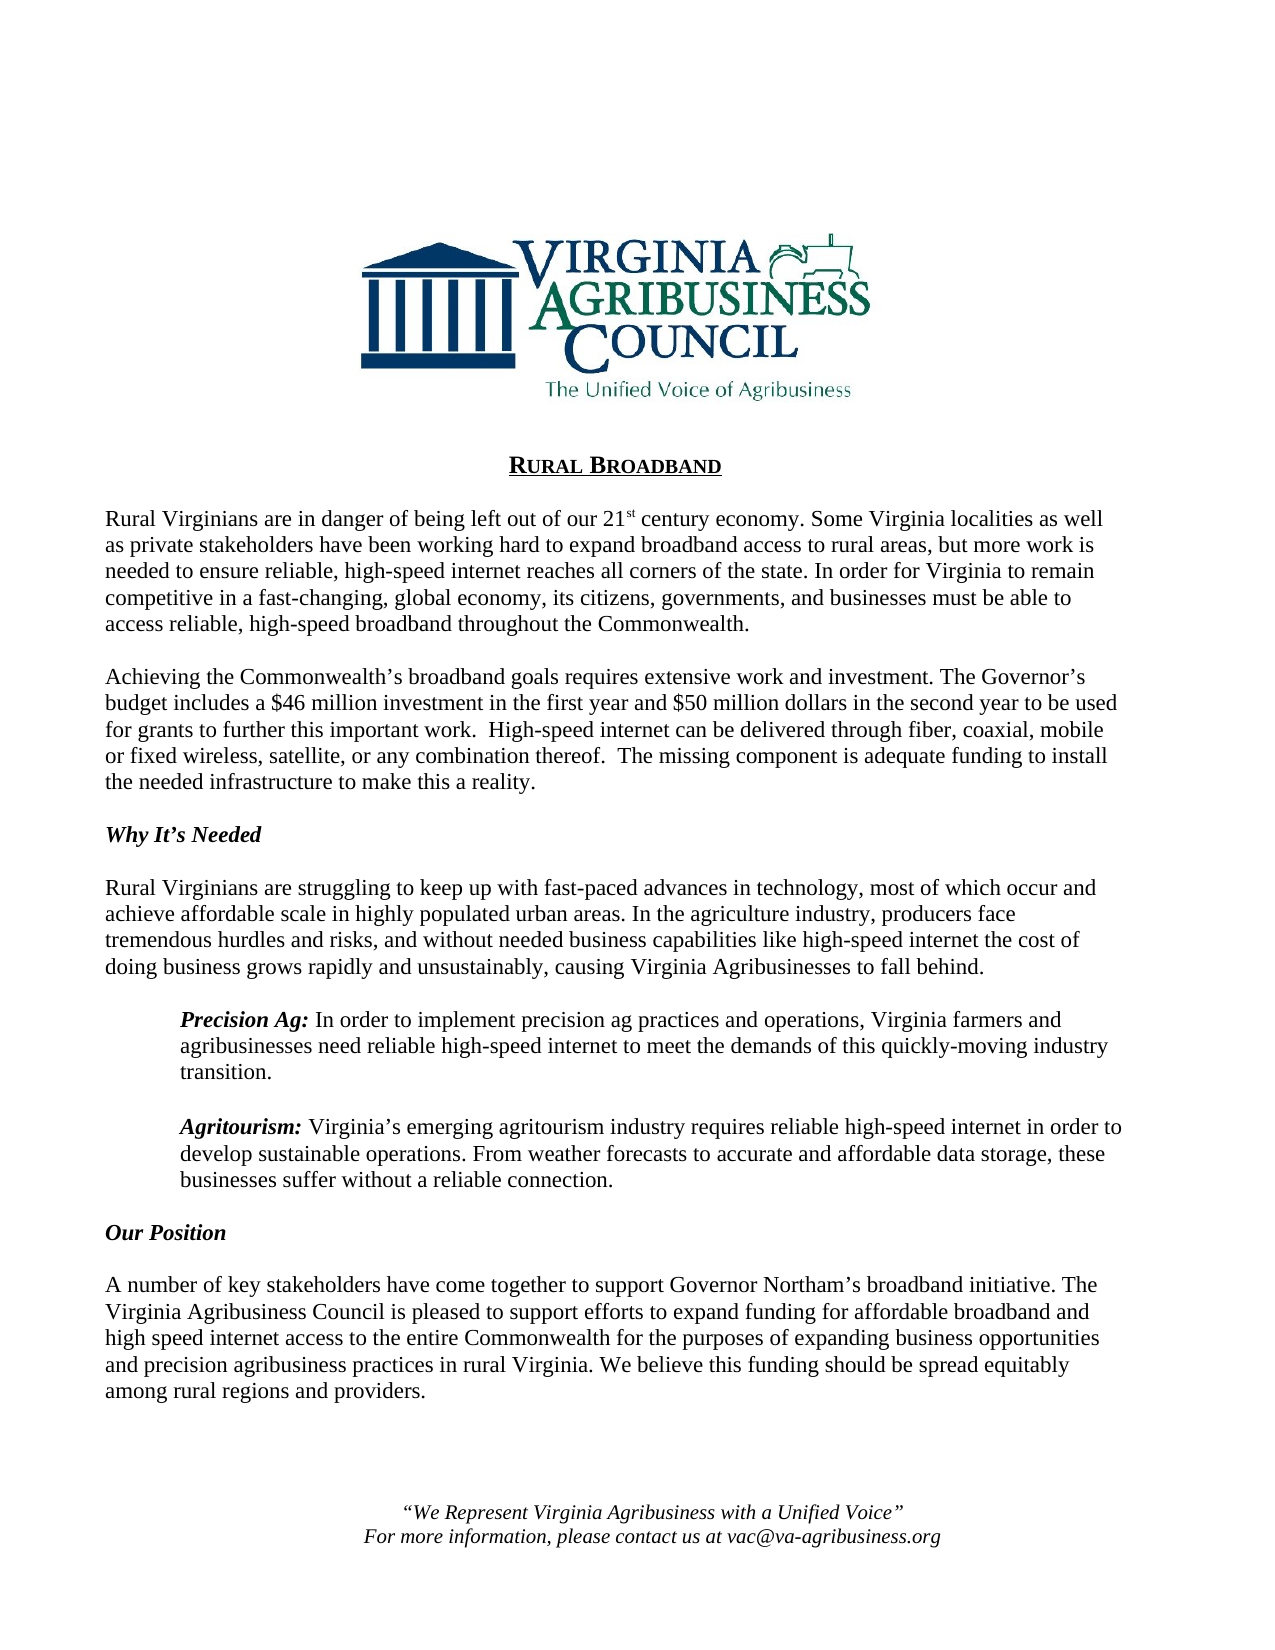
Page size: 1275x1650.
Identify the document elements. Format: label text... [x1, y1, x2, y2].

list “We Represent Virginia Agribusiness with a Unified Voice” [180, 1499, 1125, 1524]
text Precision Ag: In order to implement precision ag practices and operations, Virginia farmers and agribusinesses need reliable high-speed internet to meet the demands of this quickly-moving industry transition. [180, 1006, 1125, 1085]
list For more information, please contact us at vac@va-agribusiness.org [180, 1524, 1125, 1548]
picture [338, 195, 892, 417]
text Our Position [105, 1219, 1125, 1245]
text Rural Broadband [105, 450, 1125, 478]
text Agritourism: Virginia’s emerging agritourism industry requires reliable high-speed internet in order to develop sustainable operations. From weather forecasts to accurate and affordable data storage, these businesses suffer without a reliable connection. [180, 1113, 1125, 1192]
text Rural Virginians are struggling to keep up with fast-paced advances in technology, most of which occur and achieve affordable scale in highly populated urban areas. In the agriculture industry, producers face tremendous hurdles and risks, and without needed business capabilities like high-speed internet the cost of doing business grows rapidly and unsustainably, causing Virginia Agribusinesses to fall behind. [105, 874, 1125, 979]
text Achieving the Commonwealth’s broadband goals requires extensive work and investment. The Governor’s budget includes a $46 million investment in the first year and $50 million dollars in the second year to be used for grants to further this important work. High-speed internet can be delivered through fiber, coaxial, mobile or fixed wireless, satellite, or any combination thereof. The missing component is adequate funding to install the needed infrastructure to make this a reality. [105, 663, 1125, 795]
text Why It’s Needed [105, 821, 1125, 847]
text A number of key stakeholders have come together to support Governor Northam’s broadband initiative. The Virginia Agribusiness Council is pleased to support efforts to expand funding for affordable broadband and high speed internet access to the entire Commonwealth for the purposes of expanding business opportunities and precision agribusiness practices in rural Virginia. We believe this funding should be spread equitably among rural regions and providers. [105, 1272, 1125, 1403]
text Rural Virginians are in danger of being left out of our 21st century economy. Some Virginia localities as well as private stakeholders have been working hard to expand broadband access to rural areas, but more work is needed to ensure reliable, high-speed internet reaches all corners of the state. In order for Virginia to remain competitive in a fast-changing, global economy, its citizens, governments, and businesses must be able to access reliable, high-speed broadband throughout the Commonwealth. [105, 505, 1125, 637]
